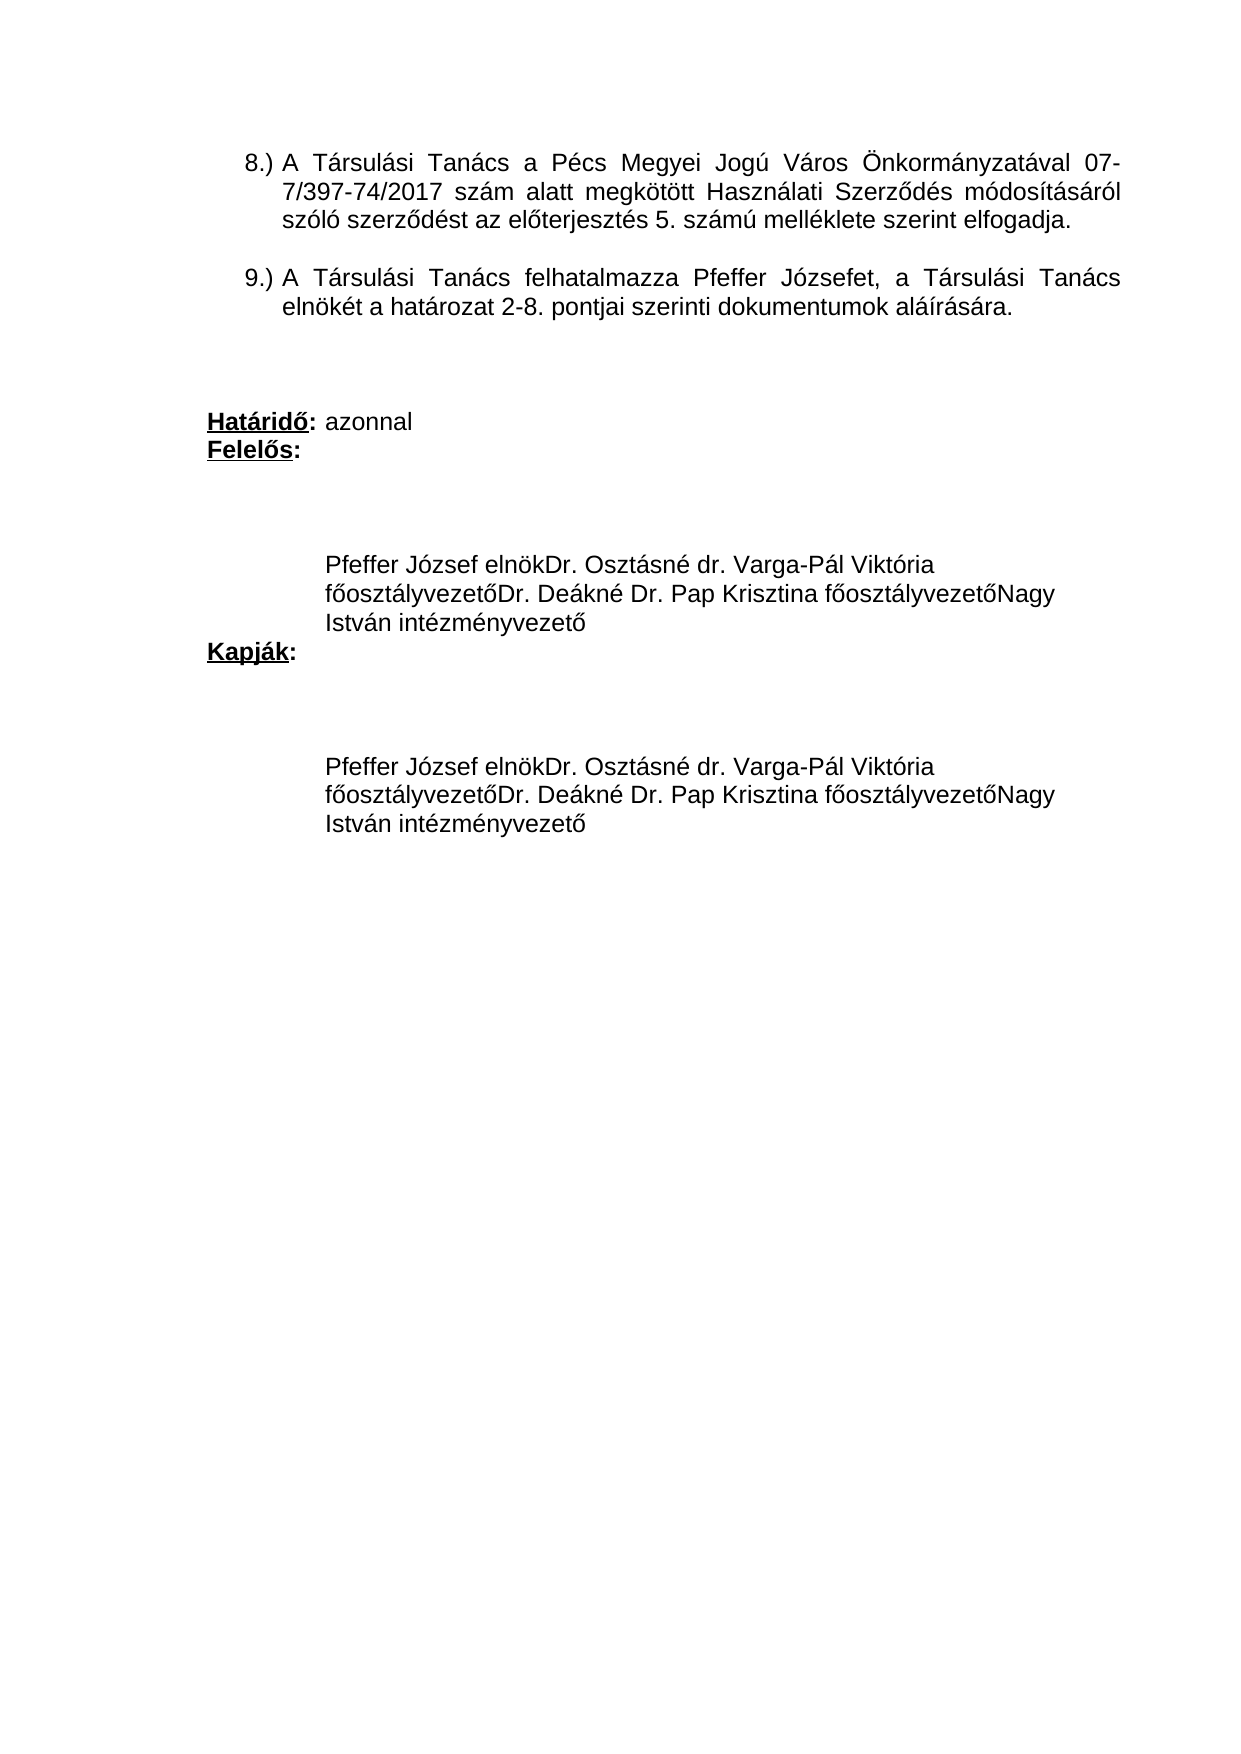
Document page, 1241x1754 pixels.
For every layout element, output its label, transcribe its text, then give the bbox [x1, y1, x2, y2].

text Felelős: [207, 435, 1122, 636]
text Kapják: [207, 636, 1122, 838]
text Határidő: [207, 406, 1122, 435]
list A Társulási Tanács felhatalmazza Pfeffer Józsefet, a Társulási Tanács elnökét a határozat 2-8. pontjai szerinti dokumentumok aláírására. [244, 263, 1122, 320]
list A Társulási Tanács a Pécs Megyei Jogú Város Önkormányzatával 07-7/397-74/2017 szám alatt megkötött Használati Szerződés módosításáról szóló szerződést az előterjesztés 5. számú melléklete szerint elfogadja. [244, 148, 1122, 234]
